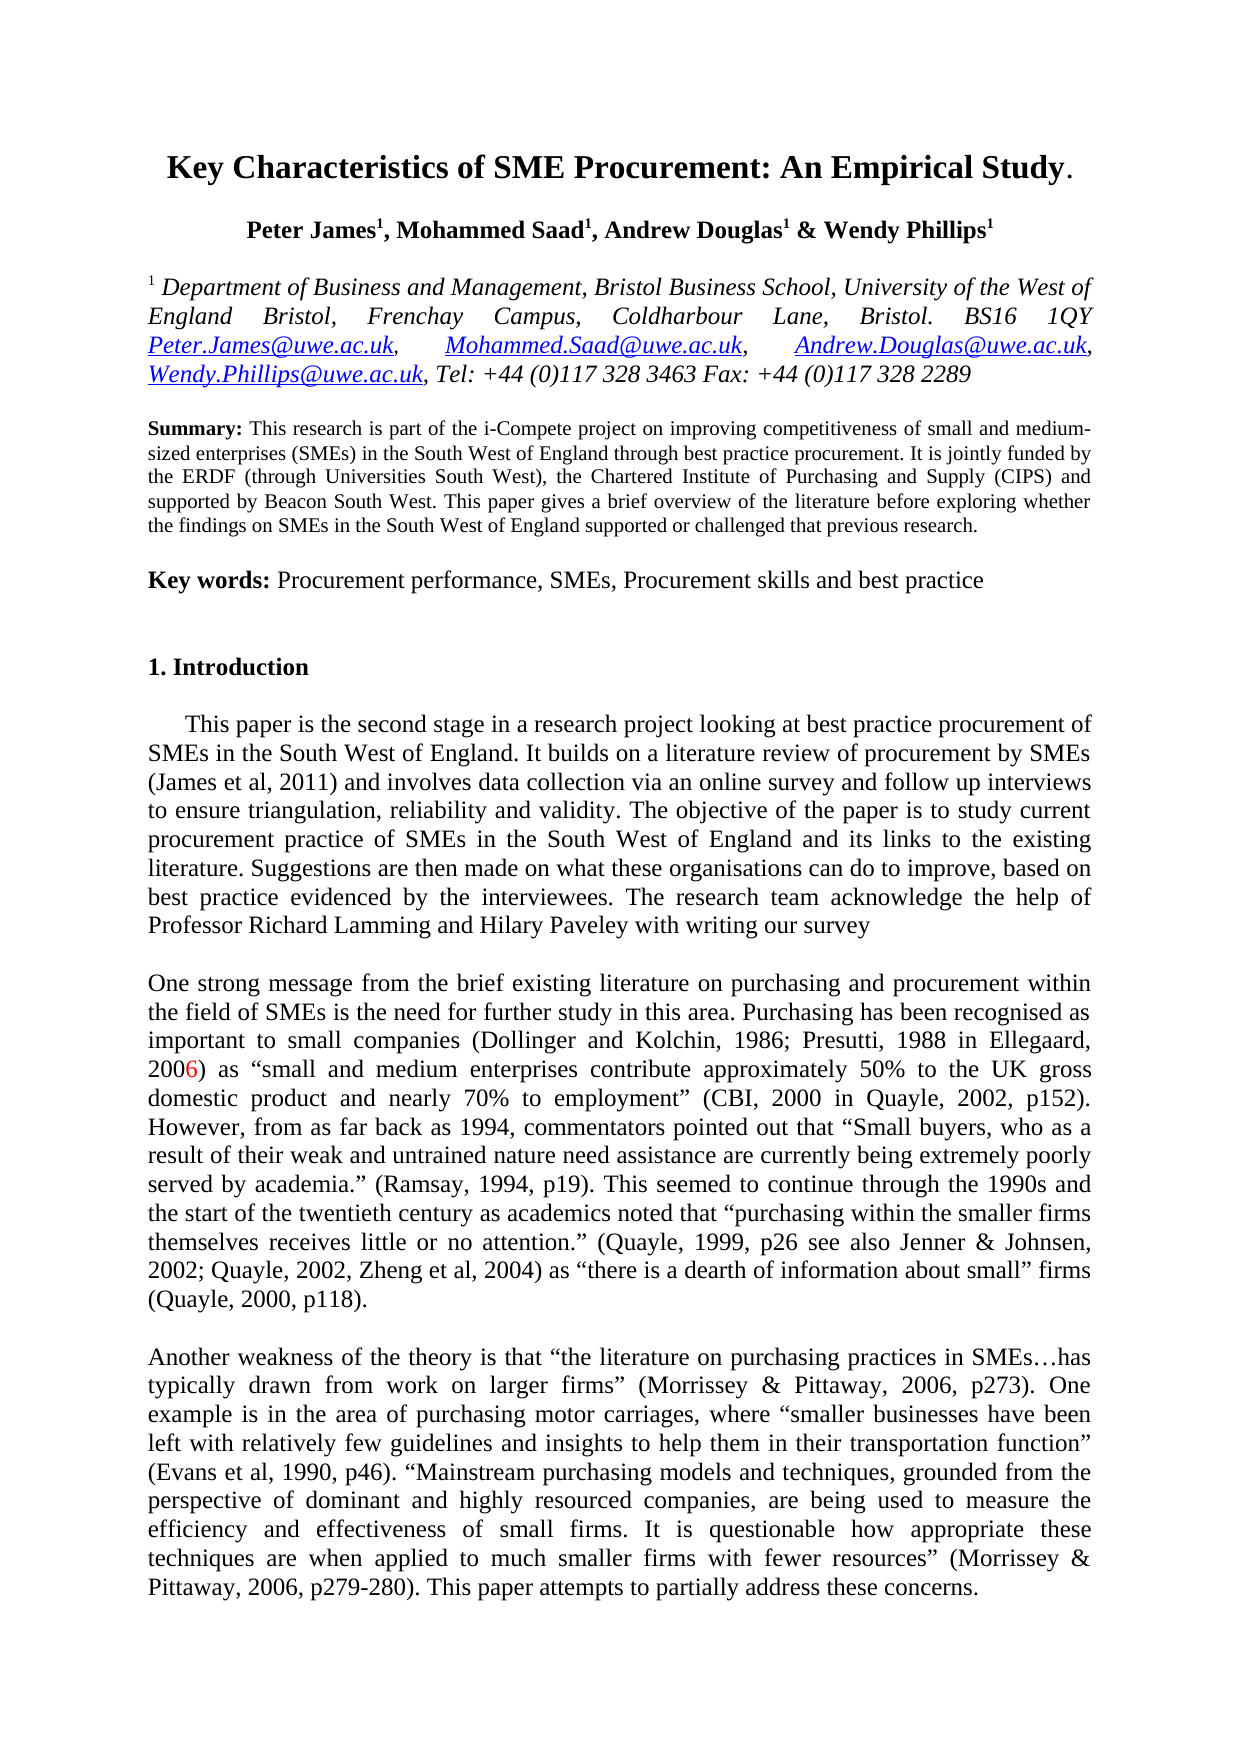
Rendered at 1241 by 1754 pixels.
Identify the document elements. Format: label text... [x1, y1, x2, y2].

text 1 Department of Business and Management, Bristol Business School, University of the West of England Bristol, Frenchay Campus, Coldharbour Lane, Bristol. BS16 1QY Peter.James@uwe.ac.uk, Mohammed.Saad@uwe.ac.uk, Andrew.Douglas@uwe.ac.uk, Wendy.Phillips@uwe.ac.uk, Tel: +44 (0)117 328 3463 Fax: +44 (0)117 328 2289 [148, 272, 1092, 388]
text 1. Introduction [148, 652, 1092, 680]
text This paper is the second stage in a research project looking at best practice procurement of SMEs in the South West of England. It builds on a literature review of procurement by SMEs (James et al, 2011) and involves data collection via an online survey and follow up interviews to ensure triangulation, reliability and validity. The objective of the paper is to study current procurement practice of SMEs in the South West of England and its links to the existing literature. Suggestions are then made on what these organisations can do to improve, based on best practice evidenced by the interviewees. The research team acknowledge the help of Professor Richard Lamming and Hilary Paveley with writing our survey [148, 709, 1092, 939]
text Key Characteristics of SME Procurement: An Empirical Study. [148, 148, 1092, 186]
text Summary: This research is part of the i-Compete project on improving competitiveness of small and medium-sized enterprises (SMEs) in the South West of England through best practice procurement. It is jointly funded by the ERDF (through Universities South West), the Chartered Institute of Purchasing and Supply (CIPS) and supported by Beacon South West. This paper gives a brief overview of the literature before exploring whether the findings on SMEs in the South West of England supported or challenged that previous research. [148, 416, 1092, 537]
text Another weakness of the theory is that “the literature on purchasing practices in SMEs…has typically drawn from work on larger firms” (Morrissey & Pittaway, 2006, p273). One example is in the area of purchasing motor carriages, where “smaller businesses have been left with relatively few guidelines and insights to help them in their transportation function” (Evans et al, 1990, p46). “Mainstream purchasing models and techniques, grounded from the perspective of dominant and highly resourced companies, are being used to measure the efficiency and effectiveness of small firms. It is questionable how appropriate these techniques are when applied to much smaller firms with fewer resources” (Morrissey & Pittaway, 2006, p279-280). This paper attempts to partially address these concerns. [148, 1342, 1092, 1600]
text Key words: Procurement performance, SMEs, Procurement skills and best practice [148, 565, 1092, 594]
text Peter James1, Mohammed Saad1, Andrew Douglas1 & Wendy Phillips1 [148, 215, 1092, 243]
text One strong message from the brief existing literature on purchasing and procurement within the field of SMEs is the need for further study in this area. Purchasing has been recognised as important to small companies (Dollinger and Kolchin, 1986; Presutti, 1988 in Ellegaard, 2006) as “small and medium enterprises contribute approximately 50% to the UK gross domestic product and nearly 70% to employment” (CBI, 2000 in Quayle, 2002, p152). However, from as far back as 1994, commentators pointed out that “Small buyers, who as a result of their weak and untrained nature need assistance are currently being extremely poorly served by academia.” (Ramsay, 1994, p19). This seemed to continue through the 1990s and the start of the twentieth century as academics noted that “purchasing within the smaller firms themselves receives little or no attention.” (Quayle, 1999, p26 see also Jenner & Johnsen, 2002; Quayle, 2002, Zheng et al, 2004) as “there is a dearth of information about small” firms (Quayle, 2000, p118). [148, 968, 1092, 1313]
